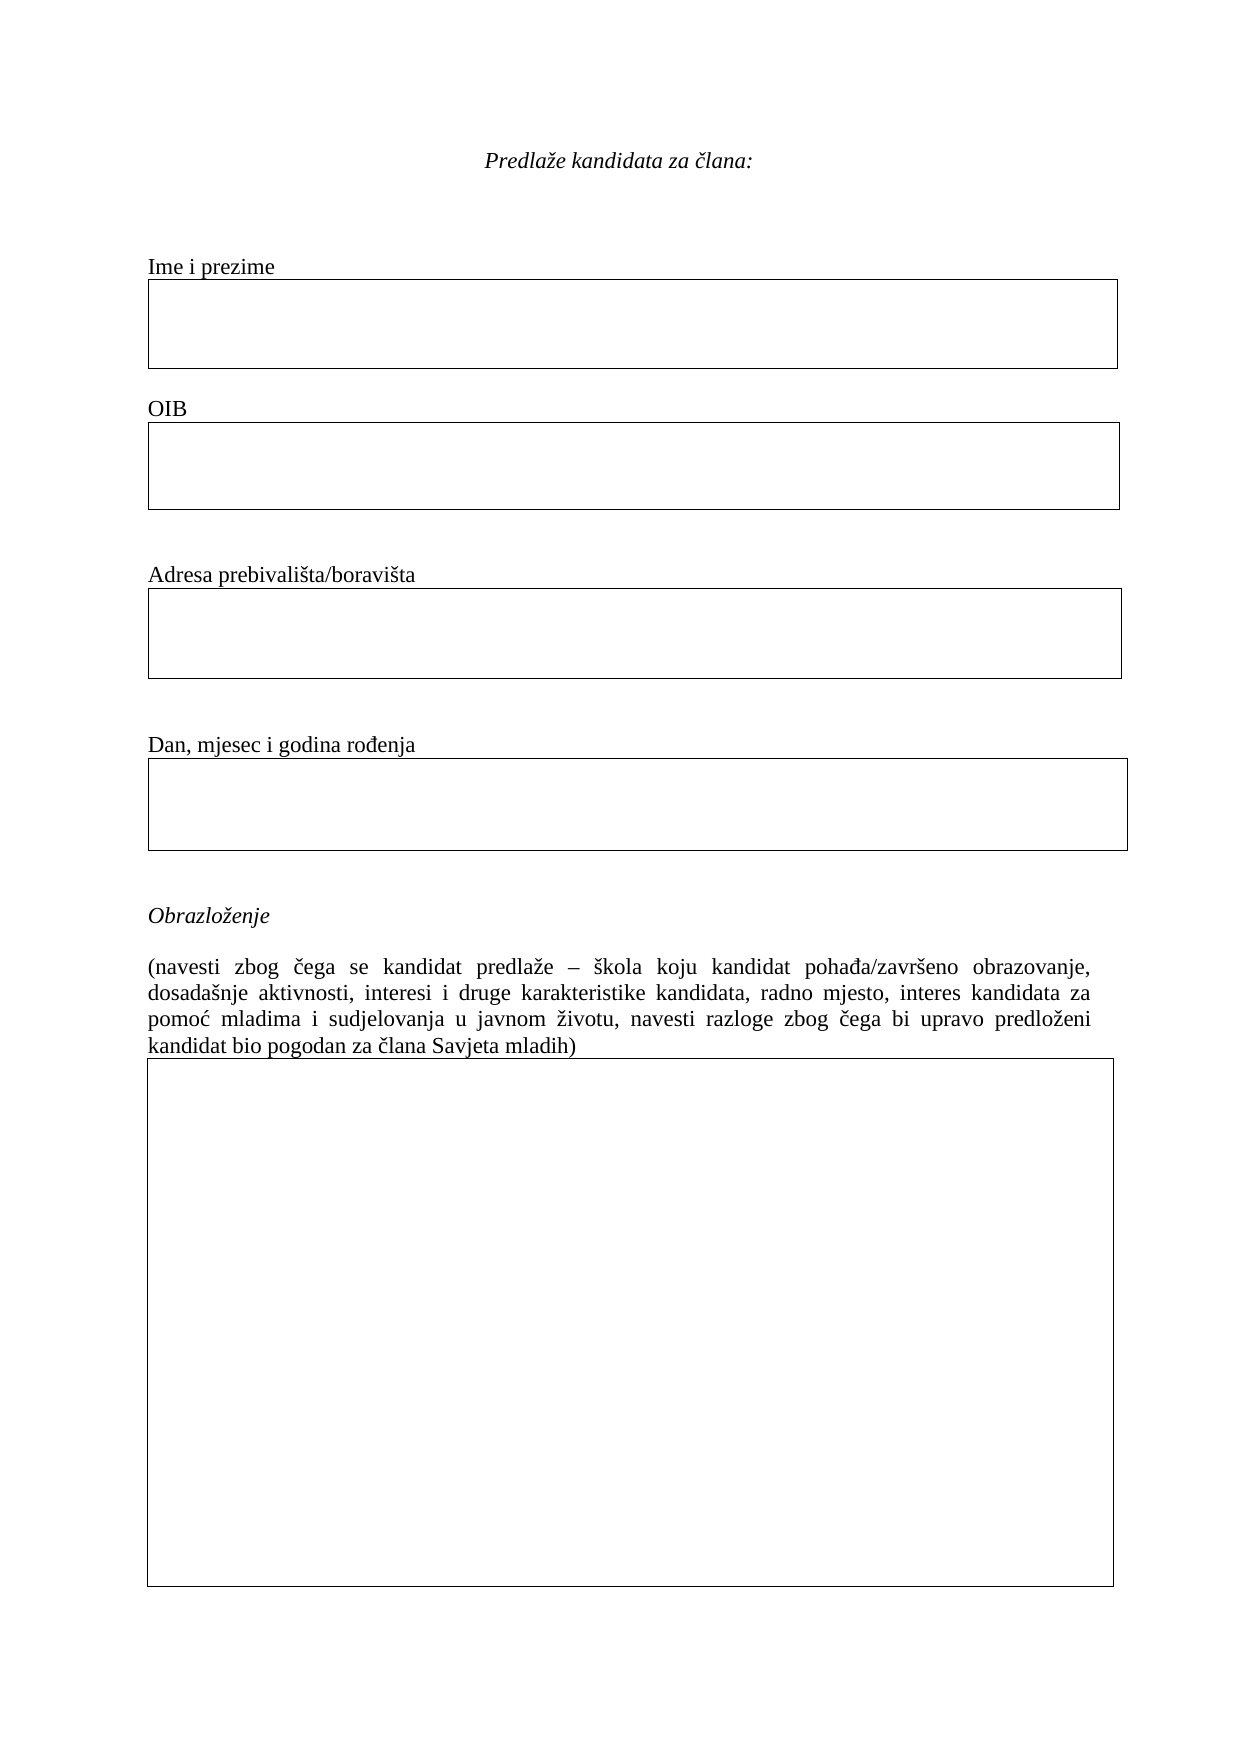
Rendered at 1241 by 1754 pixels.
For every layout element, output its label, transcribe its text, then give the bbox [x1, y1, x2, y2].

text Obrazloženje [148, 902, 1093, 928]
table_header [149, 759, 1127, 849]
table_header [149, 423, 1119, 509]
table_header [149, 280, 1117, 368]
table_header [148, 1059, 1113, 1586]
text Adresa prebivališta/boravišta [148, 561, 1093, 587]
text OIB [148, 396, 1093, 422]
table_header [149, 589, 1121, 677]
text Ime i prezime [148, 253, 1093, 279]
text (navesti zbog čega se kandidat predlaže – škola koju kandidat pohađa/završeno obrazovanje, dosadašnje aktivnosti, interesi i druge karakteristike kandidata, radno mjesto, interes kandidata za pomoć mladima i sudjelovanja u javnom životu, navesti razloge zbog čega bi upravo predloženi kandidat bio pogodan za člana Savjeta mladih) [148, 953, 1093, 1058]
text Dan, mjesec i godina rođenja [148, 731, 1093, 758]
text Predlaže kandidata za člana: [148, 148, 1093, 174]
